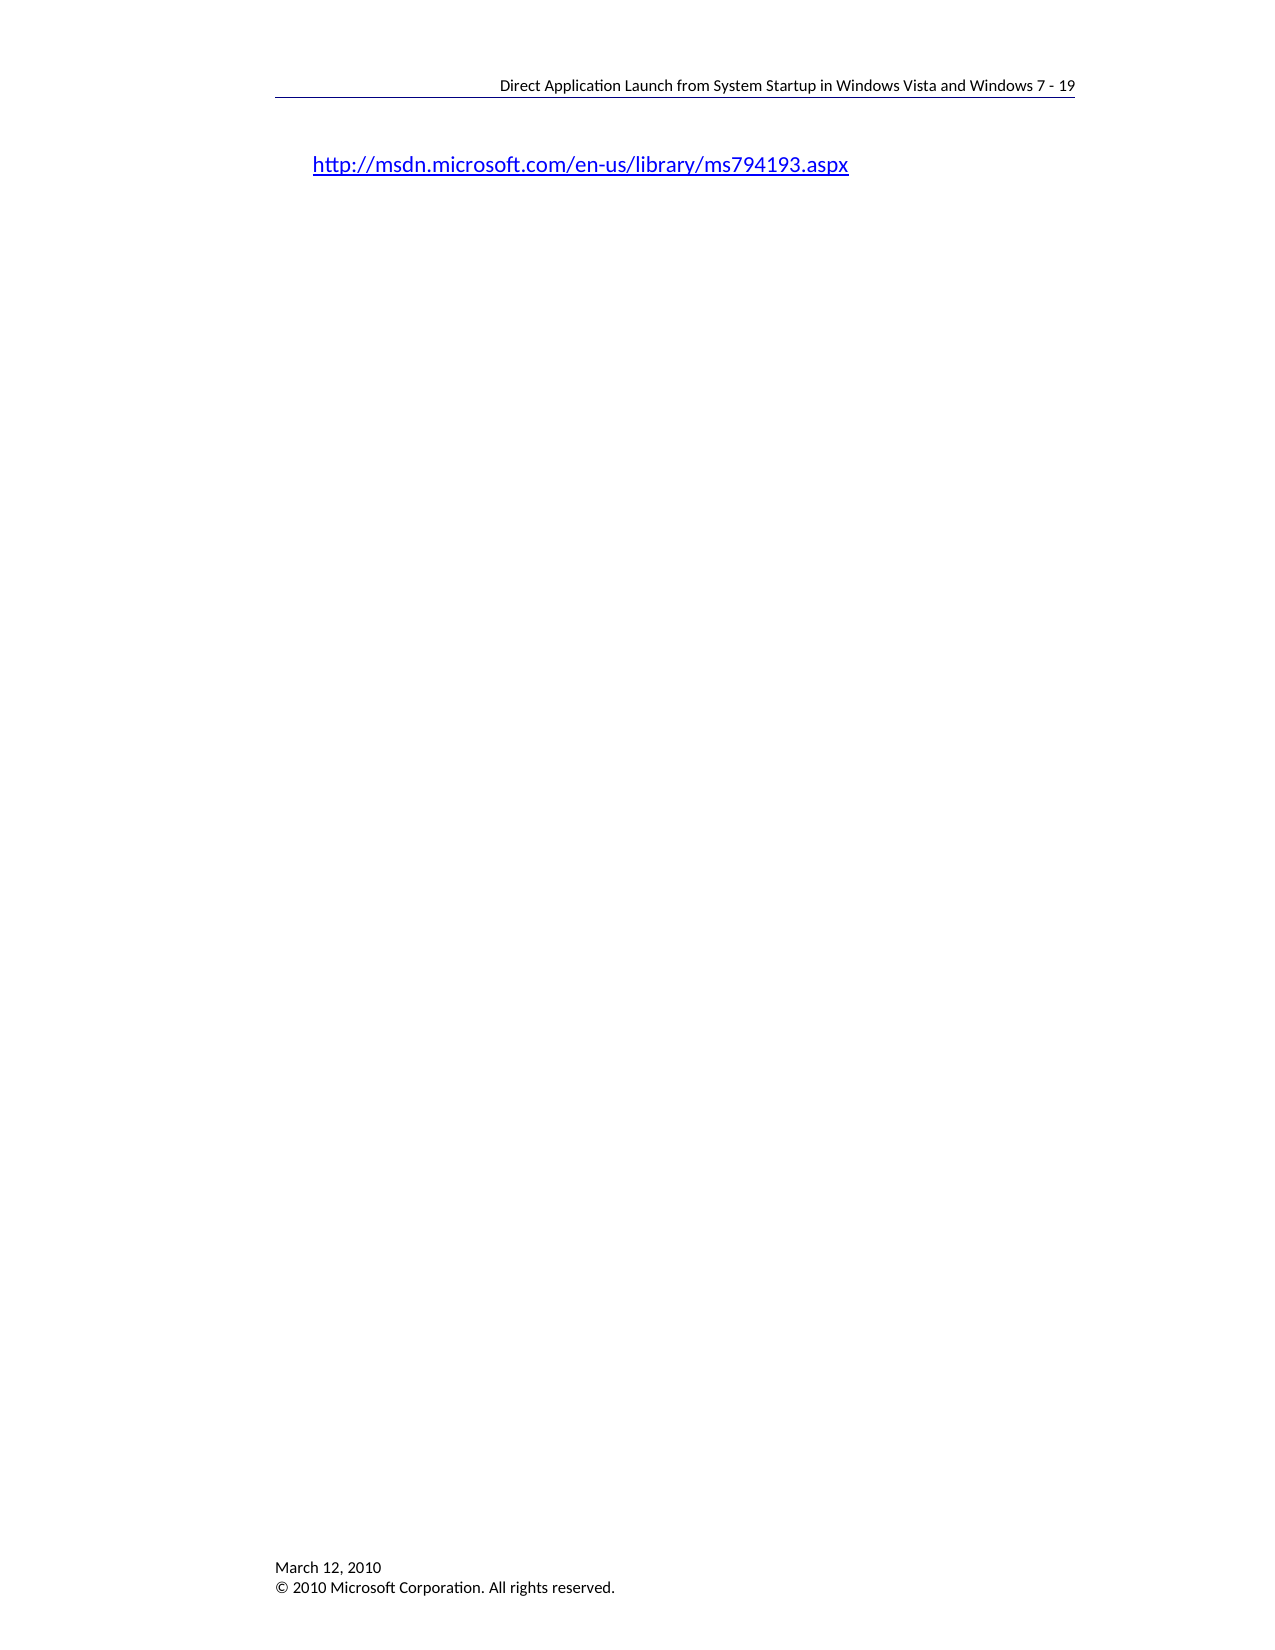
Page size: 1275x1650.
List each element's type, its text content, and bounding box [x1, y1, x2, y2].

text http://msdn.microsoft.com/en-us/library/ms794193.aspx [312, 150, 1075, 178]
